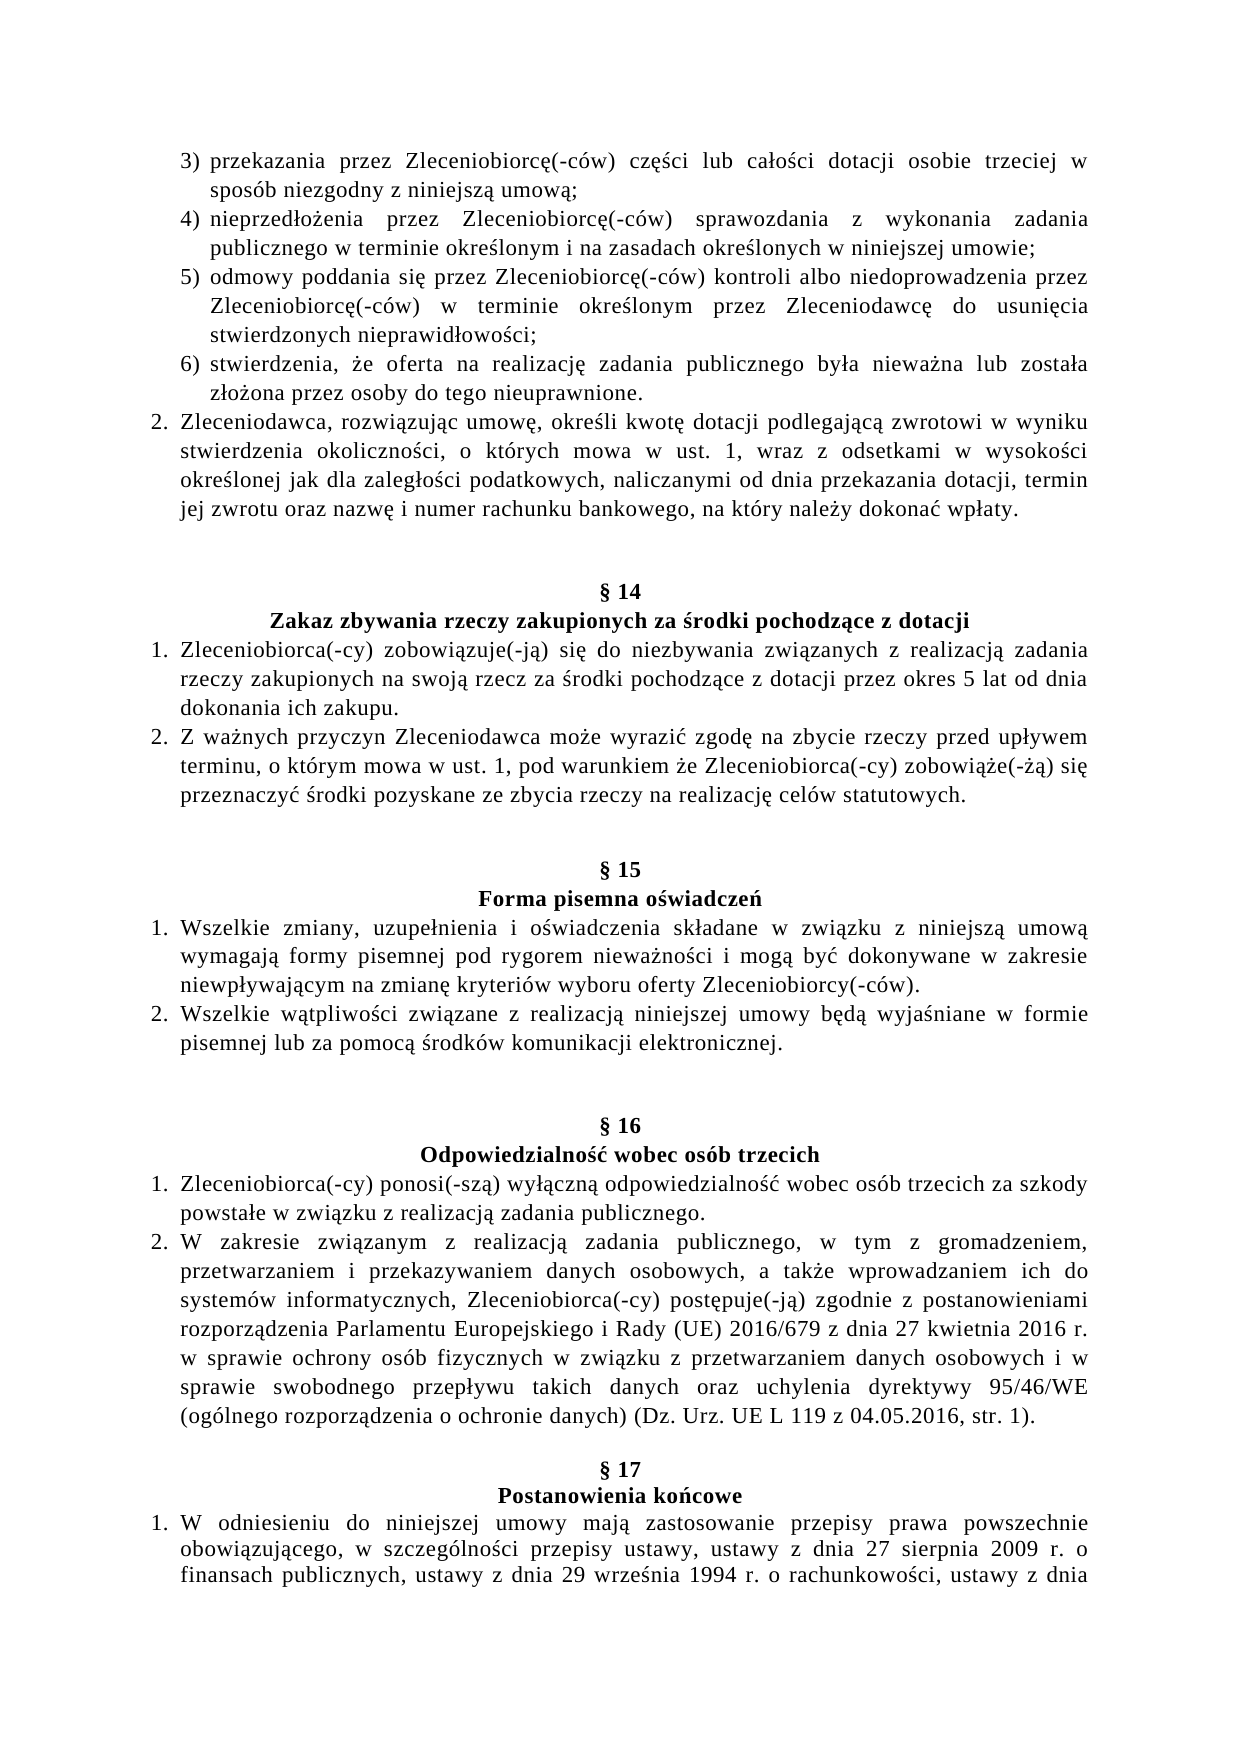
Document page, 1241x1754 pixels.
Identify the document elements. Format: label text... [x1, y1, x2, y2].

text § 16 [151, 1113, 1090, 1139]
text § 17 [151, 1456, 1090, 1482]
text 3) przekazania przez Zleceniobiorcę(-ców) części lub całości dotacji osobie trzeciej w sposób niezgodny z niniejszą umową; [180, 148, 1090, 203]
text 2. Z ważnych przyczyn Zleceniodawca może wyrazić zgodę na zbycie rzeczy przed upływem terminu, o którym mowa w ust. 1, pod warunkiem że Zleceniobiorca(-cy) zobowiąże(-żą) się przeznaczyć środki pozyskane ze zbycia rzeczy na realizację celów statutowych. [151, 723, 1090, 807]
text Zakaz zbywania rzeczy zakupionych za środki pochodzące z dotacji [151, 607, 1090, 633]
text 1. Zleceniobiorca(-cy) zobowiązuje(-ją) się do niezbywania związanych z realizacją zadania rzeczy zakupionych na swoją rzecz za środki pochodzące z dotacji przez okres 5 lat od dnia dokonania ich zakupu. [151, 636, 1090, 720]
text 6) stwierdzenia, że oferta na realizację zadania publicznego była nieważna lub została złożona przez osoby do tego nieuprawnione. [180, 350, 1090, 406]
text Odpowiedzialność wobec osób trzecich [151, 1142, 1090, 1168]
text § 15 [151, 856, 1090, 882]
text Postanowienia końcowe [151, 1482, 1090, 1509]
text 2. W zakresie związanym z realizacją zadania publicznego, w tym z gromadzeniem, przetwarzaniem i przekazywaniem danych osobowych, a także wprowadzaniem ich do systemów informatycznych, Zleceniobiorca(-cy) postępuje(-ją) zgodnie z postanowieniami rozporządzenia Parlamentu Europejskiego i Rady (UE) 2016/679 z dnia 27 kwietnia 2016 r. w sprawie ochrony osób fizycznych w związku z przetwarzaniem danych osobowych i w sprawie swobodnego przepływu takich danych oraz uchylenia dyrektywy 95/46/WE (ogólnego rozporządzenia o ochronie danych) (Dz. Urz. UE L 119 z 04.05.2016, str. 1). [151, 1228, 1090, 1428]
text 4) nieprzedłożenia przez Zleceniobiorcę(-ców) sprawozdania z wykonania zadania publicznego w terminie określonym i na zasadach określonych w niniejszej umowie; [180, 206, 1090, 261]
text 2. Wszelkie wątpliwości związane z realizacją niniejszej umowy będą wyjaśniane w formie pisemnej lub za pomocą środków komunikacji elektronicznej. [151, 1001, 1090, 1056]
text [151, 1509, 1090, 1588]
text § 14 [151, 578, 1090, 604]
text Forma pisemna oświadczeń [151, 885, 1090, 911]
text 2. Zleceniodawca, rozwiązując umowę, określi kwotę dotacji podlegającą zwrotowi w wyniku stwierdzenia okoliczności, o których mowa w ust. 1, wraz z odsetkami w wysokości określonej jak dla zaległości podatkowych, naliczanymi od dnia przekazania dotacji, termin jej zwrotu oraz nazwę i numer rachunku bankowego, na który należy dokonać wpłaty. [151, 408, 1090, 521]
text 1. Wszelkie zmiany, uzupełnienia i oświadczenia składane w związku z niniejszą umową wymagają formy pisemnej pod rygorem nieważności i mogą być dokonywane w zakresie niewpływającym na zmianę kryteriów wyboru oferty Zleceniobiorcy(-ców). [151, 914, 1090, 998]
text 5) odmowy poddania się przez Zleceniobiorcę(-ców) kontroli albo niedoprowadzenia przez Zleceniobiorcę(-ców) w terminie określonym przez Zleceniodawcę do usunięcia stwierdzonych nieprawidłowości; [180, 263, 1090, 348]
text 1. Zleceniobiorca(-cy) ponosi(-szą) wyłączną odpowiedzialność wobec osób trzecich za szkody powstałe w związku z realizacją zadania publicznego. [151, 1171, 1090, 1226]
